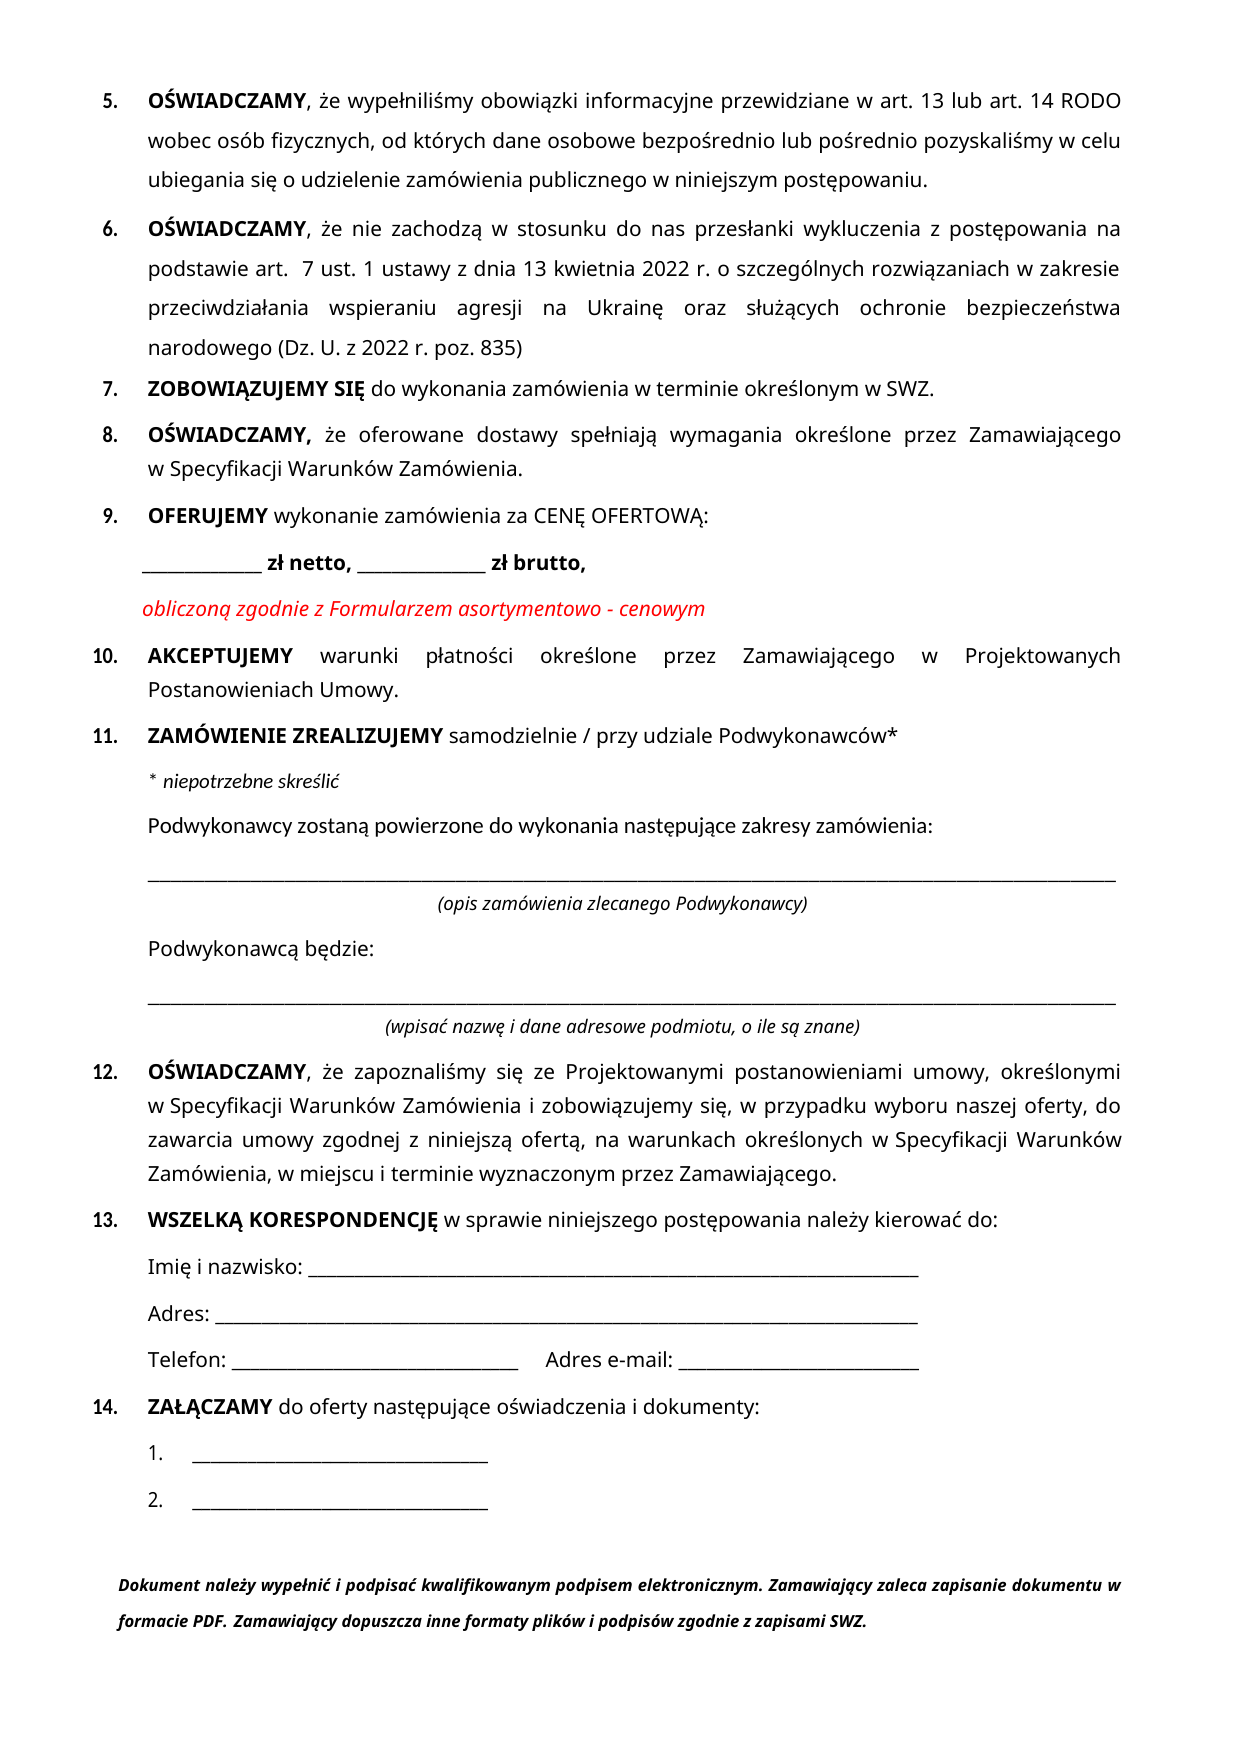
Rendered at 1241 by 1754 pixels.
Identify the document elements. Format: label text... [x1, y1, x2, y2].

text _____________________________________________________________________________________ [148, 980, 1122, 1008]
text (opis zamówienia zlecanego Podwykonawcy) [118, 891, 1122, 916]
text Dokument należy wypełnić i podpisać kwalifikowanym podpisem elektronicznym. Zamawiający zaleca zapisanie dokumentu w formacie PDF. Zamawiający dopuszcza inne formaty plików i podpisów zgodnie z zapisami SWZ. [118, 1574, 1122, 1633]
list WSZELKĄ KORESPONDENCJĘ w sprawie niniejszego postępowania należy kierować do: [118, 1206, 1122, 1234]
list OŚWIADCZAMY, że oferowane dostawy spełniają wymagania określone przez Zamawiającego w Specyfikacji Warunków Zamówienia. [118, 421, 1122, 483]
list ZAMÓWIENIE ZREALIZUJEMY samodzielnie / przy udziale Podwykonawców* [118, 721, 1122, 750]
list ZAŁĄCZAMY do oferty następujące oświadczenia i dokumenty: [118, 1392, 1122, 1420]
text Imię i nazwisko: __________________________________________________________________ [148, 1252, 1122, 1281]
text Podwykonawcą będzie: [118, 934, 1122, 962]
list ________________________________ [148, 1438, 1122, 1467]
text Telefon: _______________________________ Adres e-mail: __________________________ [148, 1345, 1122, 1374]
list Podwykonawcy zostaną powierzone do wykonania następujące zakresy zamówienia: [118, 811, 1122, 839]
list AKCEPTUJEMY warunki płatności określone przez Zamawiającego w Projektowanych Postanowieniach Umowy. [118, 641, 1122, 703]
text (wpisać nazwę i dane adresowe podmiotu, o ile są znane) [118, 1014, 1122, 1039]
list OŚWIADCZAMY, że wypełniliśmy obowiązki informacyjne przewidziane w art. 13 lub art. 14 RODO wobec osób fizycznych, od których dane osobowe bezpośrednio lub pośrednio pozyskaliśmy w celu ubiegania się o udzielenie zamówienia publicznego w niniejszym postępowaniu. [118, 75, 1122, 194]
text _____________________________________________________________________________________ [148, 857, 1122, 885]
list OŚWIADCZAMY, że nie zachodzą w stosunku do nas przesłanki wykluczenia z postępowania na podstawie art. 7 ust. 1 ustawy z dnia 13 kwietnia 2022 r. o szczególnych rozwiązaniach w zakresie przeciwdziałania wspieraniu agresji na Ukrainę oraz służących ochronie bezpieczeństwa narodowego (Dz. U. z 2022 r. poz. 835) [118, 203, 1122, 361]
list ______________ zł netto, _______________ zł brutto, [142, 548, 1122, 576]
list * niepotrzebne skreślić [148, 768, 1122, 793]
list OFERUJEMY wykonanie zamówienia za CENĘ OFERTOWĄ: [118, 501, 1122, 529]
list ________________________________ [148, 1485, 1122, 1513]
text Adres: ____________________________________________________________________________ [148, 1299, 1122, 1327]
list ZOBOWIĄZUJEMY SIĘ do wykonania zamówienia w terminie określonym w SWZ. [118, 374, 1122, 402]
list obliczoną zgodnie z Formularzem asortymentowo - cenowym [142, 594, 1122, 623]
list OŚWIADCZAMY, że zapoznaliśmy się ze Projektowanymi postanowieniami umowy, określonymi w Specyfikacji Warunków Zamówienia i zobowiązujemy się, w przypadku wyboru naszej oferty, do zawarcia umowy zgodnej z niniejszą ofertą, na warunkach określonych w Specyfikacji Warunków Zamówienia, w miejscu i terminie wyznaczonym przez Zamawiającego. [118, 1057, 1122, 1187]
